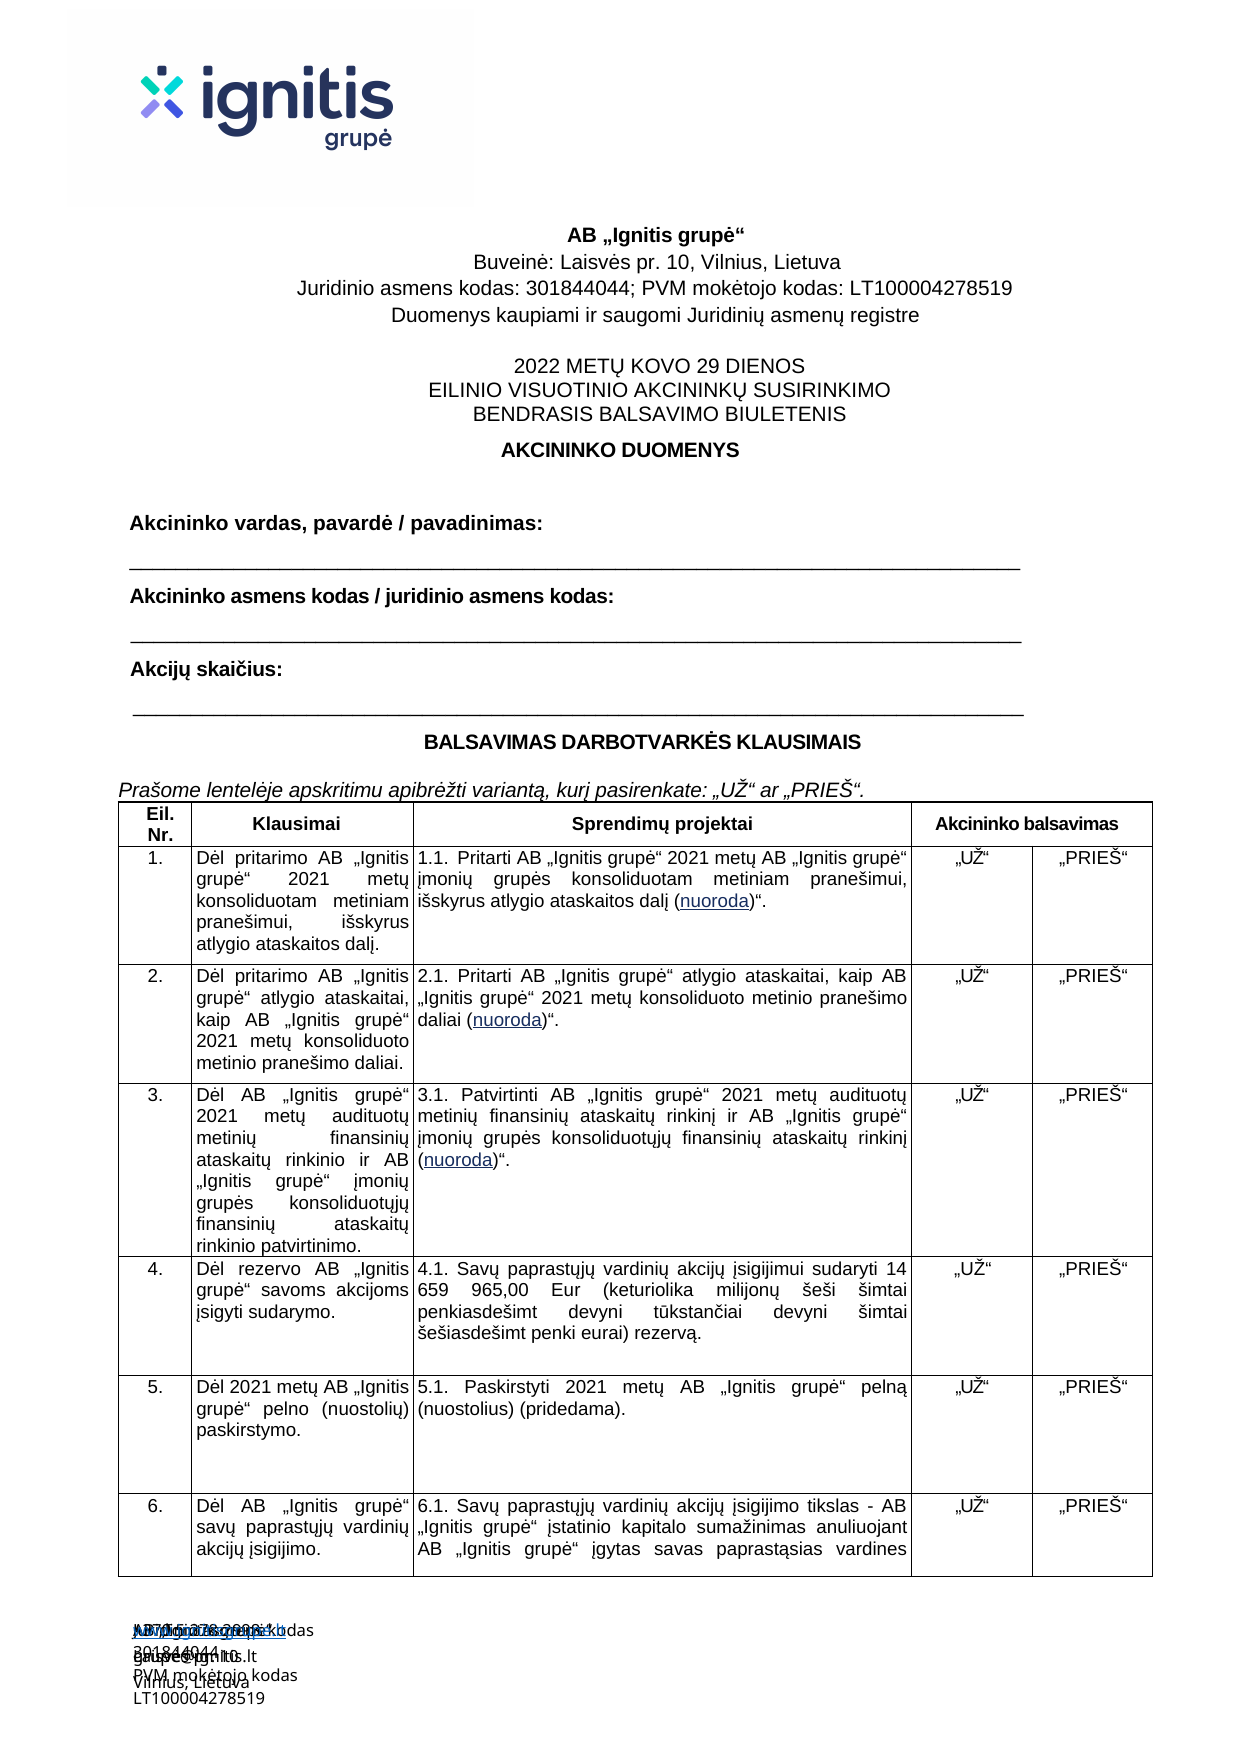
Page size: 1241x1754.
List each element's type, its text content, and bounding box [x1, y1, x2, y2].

text BALSAVIMAS DARBOTVARKĖS KLAUSIMAIS [133, 729, 1152, 753]
table_cell 3.1. Patvirtinti AB „Ignitis grupė“ 2021 metų audituotų metinių finansinių ataskaitų rinkinį ir AB „Ignitis grupė“ įmonių grupės konsoliduotųjų finansinių ataskaitų rinkinį (nuoroda)“. [414, 1084, 911, 1256]
text 2022 METŲ KOVO 29 DIENOS [167, 353, 1152, 377]
table_cell 1. [119, 847, 191, 964]
table_cell „UŽ“ [912, 1257, 1032, 1375]
table_cell „PRIEŠ“ [1033, 965, 1152, 1083]
text Duomenys kaupiami ir saugomi Juridinių asmenų registre [158, 301, 1152, 327]
text _____________________________________________________________________________ [131, 620, 1152, 644]
text Akcininko asmens kodas / juridinio asmens kodas: [129, 584, 1152, 608]
text AKCININKO DUOMENYS [129, 438, 844, 462]
table_cell Dėl rezervo AB „Ignitis grupė“ savoms akcijoms įsigyti sudarymo. [192, 1257, 413, 1375]
text Akcininko vardas, pavardė / pavadinimas: [129, 511, 844, 535]
table_cell „PRIEŠ“ [1033, 1084, 1152, 1256]
table_cell 5. [119, 1376, 191, 1493]
text Prašome lentelėje apskritimu apibrėžti variantą, kurį pasirenkate: „UŽ“ ar „PRIEŠ“. [118, 777, 1152, 801]
picture [66, 9, 474, 207]
table_cell „UŽ“ [912, 1084, 1032, 1256]
table_cell 4. [119, 1257, 191, 1375]
text Juridinio asmens kodas: 301844044; PVM mokėtojo kodas: LT100004278519 [158, 274, 1152, 301]
table_cell 2. [119, 965, 191, 1083]
text _____________________________________________________________________________ [129, 547, 1152, 571]
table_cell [192, 1494, 413, 1576]
table_cell Pritarti AB „Ignitis grupė“ 2021 metų AB „Ignitis grupė“ įmonių grupės konsoliduotam metiniam pranešimui, išskyrus atlygio ataskaitos dalį (nuoroda)“. [414, 847, 911, 964]
table_cell Dėl 2021 metų AB „Ignitis grupė“ pelno (nuostolių) paskirstymo. [192, 1376, 413, 1493]
table_cell „PRIEŠ“ [1033, 1376, 1152, 1493]
text _____________________________________________________________________________ [133, 693, 1152, 717]
table_header Eil. Nr. [119, 803, 133, 846]
table_header Sprendimų projektai [414, 803, 911, 846]
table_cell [414, 1494, 911, 1576]
table_cell 5.1. Paskirstyti 2021 metų AB „Ignitis grupė“ pelną (nuostolius) (pridedama). [414, 1376, 911, 1493]
table_cell „PRIEŠ“ [1033, 847, 1152, 964]
table_cell 6. [119, 1494, 191, 1576]
table_header Klausimai [192, 803, 413, 846]
table_cell „PRIEŠ“ [1033, 1257, 1152, 1375]
table_cell „UŽ“ [912, 1376, 1032, 1493]
table_cell Dėl pritarimo AB „Ignitis grupė“ 2021 metų konsoliduotam metiniam pranešimui, išskyrus atlygio ataskaitos dalį. [192, 847, 413, 964]
table_cell 2.1. Pritarti AB „Ignitis grupė“ atlygio ataskaitai, kaip AB „Ignitis grupė“ 2021 metų konsoliduoto metinio pranešimo daliai (nuoroda)“. [414, 965, 911, 1083]
text BENDRASIS BALSAVIMO BIULETENIS [167, 401, 1152, 425]
table_cell „PRIEŠ“ [1033, 1494, 1152, 1576]
table_header Akcininko balsavimas [912, 803, 1152, 846]
text Akcijų skaičius: [130, 657, 1152, 681]
table_cell „UŽ“ [912, 965, 1032, 1083]
table_cell 4.1. Savų paprastųjų vardinių akcijų įsigijimui sudaryti 14 659 965,00 Eur (keturiolika milijonų šeši šimtai penkiasdešimt devyni tūkstančiai devyni šimtai šešiasdešimt penki eurai) rezervą. [414, 1257, 911, 1375]
text AB „Ignitis grupė“ [159, 222, 1152, 248]
text EILINIO VISUOTINIO AKCININKŲ SUSIRINKIMO [167, 377, 1152, 401]
table_cell Dėl AB „Ignitis grupė“ 2021 metų audituotų metinių finansinių ataskaitų rinkinio ir AB „Ignitis grupė“ įmonių grupės konsoliduotųjų finansinių ataskaitų rinkinio patvirtinimo. [192, 1084, 413, 1256]
table_cell Dėl pritarimo AB „Ignitis grupė“ atlygio ataskaitai, kaip AB „Ignitis grupė“ 2021 metų konsoliduoto metinio pranešimo daliai. [192, 965, 413, 1083]
text Buveinė: Laisvės pr. 10, Vilnius, Lietuva [162, 248, 1152, 274]
table_cell „UŽ“ [912, 1494, 1032, 1576]
table_cell „UŽ“ [912, 847, 1032, 964]
table_cell 3. [119, 1084, 191, 1256]
